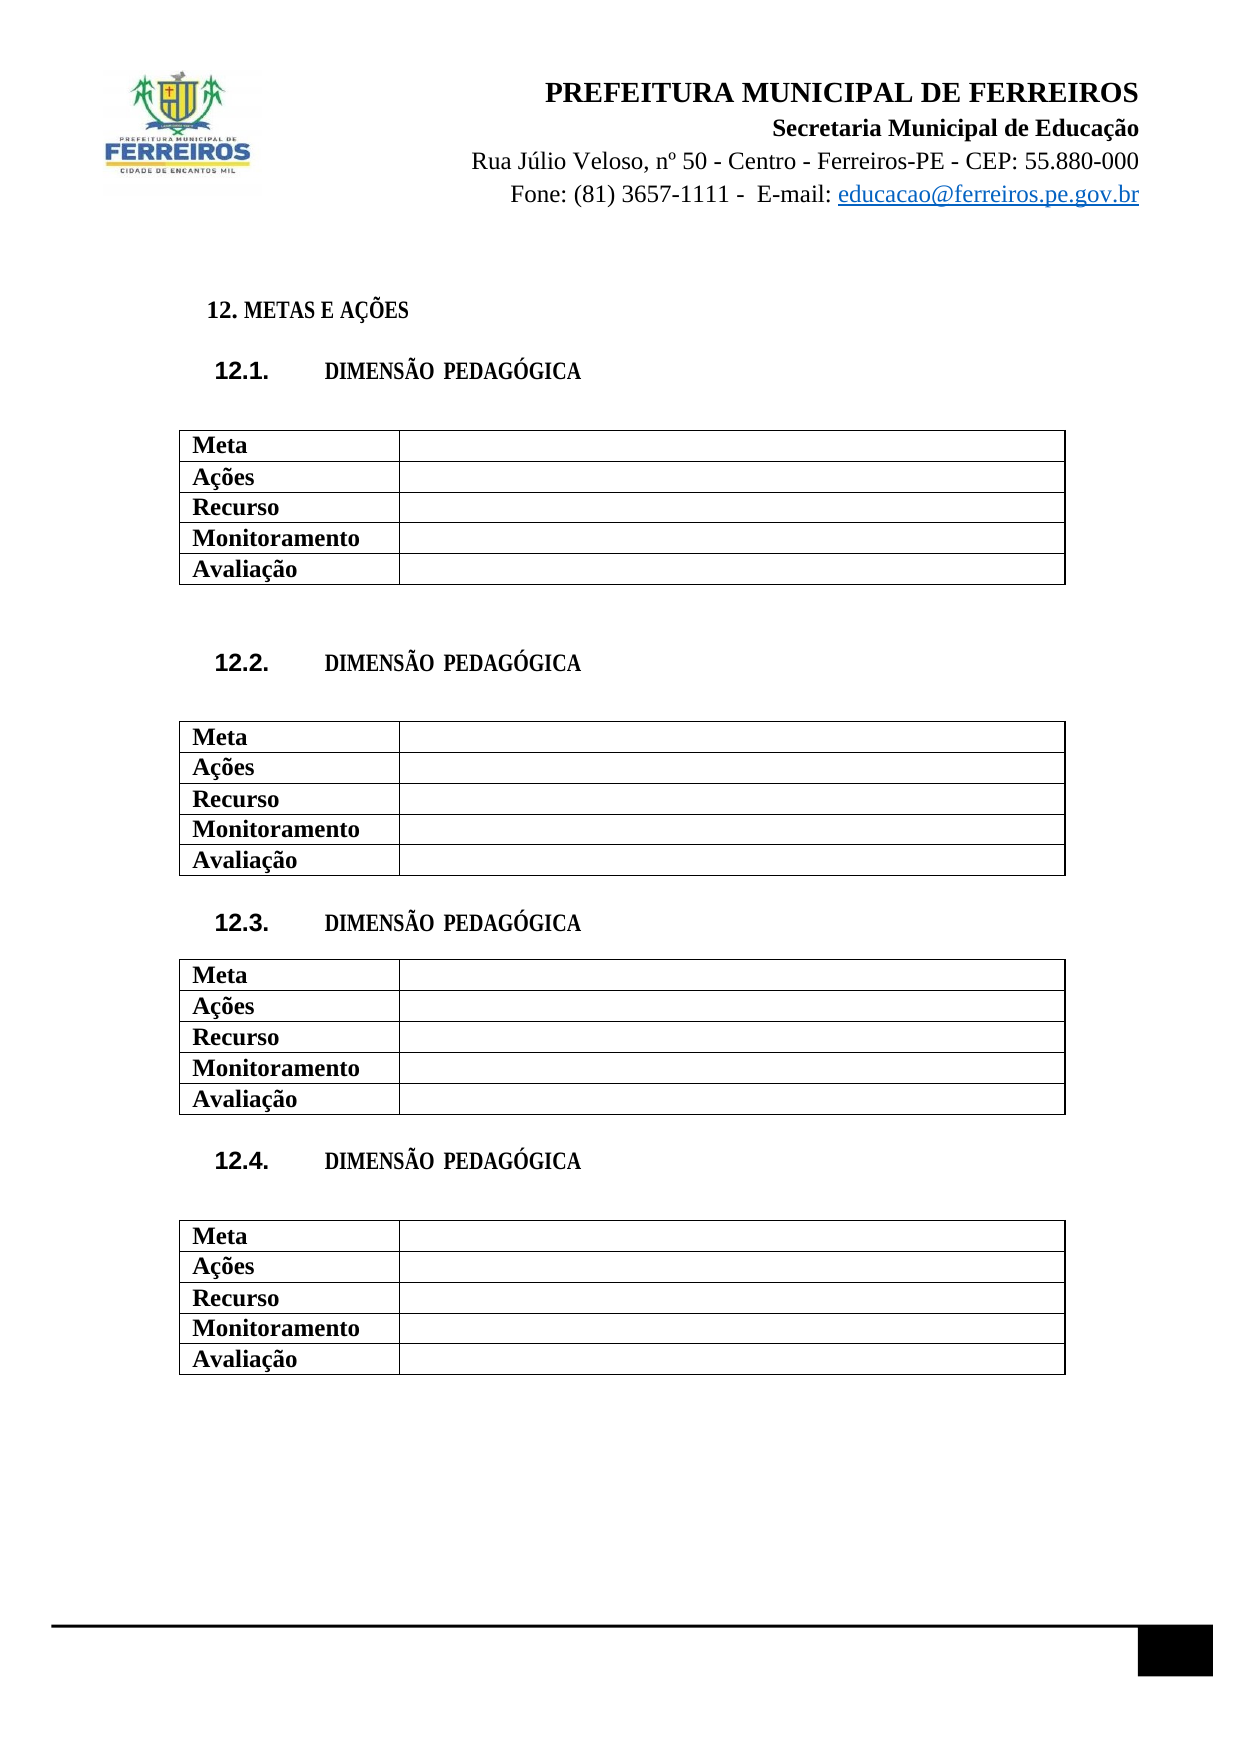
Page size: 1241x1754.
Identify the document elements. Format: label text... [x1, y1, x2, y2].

list METAS E AÇÕES [206, 295, 1151, 323]
list DIMENSÃO PEDAGÓGICA [214, 908, 1151, 937]
list DIMENSÃO PEDAGÓGICA [214, 648, 1151, 677]
table_cell [400, 991, 1064, 1021]
table_cell [400, 1314, 1064, 1343]
table_cell [400, 1053, 1064, 1083]
table_header Meta [180, 431, 399, 461]
table_header [400, 1221, 1064, 1251]
table_cell [400, 1252, 1064, 1282]
table_cell Monitoramento [180, 815, 399, 844]
table_cell Avaliação [180, 554, 399, 584]
table_cell Avaliação [180, 1344, 399, 1374]
table_cell Ações [180, 1252, 399, 1282]
table_cell [400, 1022, 1064, 1052]
table_cell [400, 815, 1064, 844]
table_cell Recurso [180, 784, 399, 813]
table_cell Ações [180, 991, 399, 1021]
table_cell [400, 493, 1064, 522]
table_cell Ações [180, 462, 399, 492]
table_cell [400, 554, 1064, 584]
list DIMENSÃO PEDAGÓGICA [214, 1146, 1151, 1175]
table_cell Avaliação [180, 1084, 399, 1114]
table_cell [400, 753, 1064, 783]
table_header Meta [180, 1221, 399, 1251]
table_header Meta [180, 722, 399, 752]
picture [102, 70, 262, 196]
table_cell Monitoramento [180, 1314, 399, 1343]
table_cell [400, 845, 1064, 875]
table_cell Monitoramento [180, 1053, 399, 1083]
table_header Meta [180, 960, 399, 990]
table_cell [400, 784, 1064, 813]
table_cell [400, 1283, 1064, 1312]
table_header [400, 722, 1064, 752]
table_cell [400, 1084, 1064, 1114]
table_cell Recurso [180, 1022, 399, 1052]
list DIMENSÃO PEDAGÓGICA [214, 356, 1151, 385]
table_cell [400, 523, 1064, 553]
table_cell Recurso [180, 1283, 399, 1312]
table_cell [400, 1344, 1064, 1374]
table_cell Recurso [180, 493, 399, 522]
table_header [400, 431, 1064, 461]
table_cell [400, 462, 1064, 492]
table_cell Ações [180, 753, 399, 783]
table_cell Monitoramento [180, 523, 399, 553]
table_cell Avaliação [180, 845, 399, 875]
table_header [400, 960, 1064, 990]
